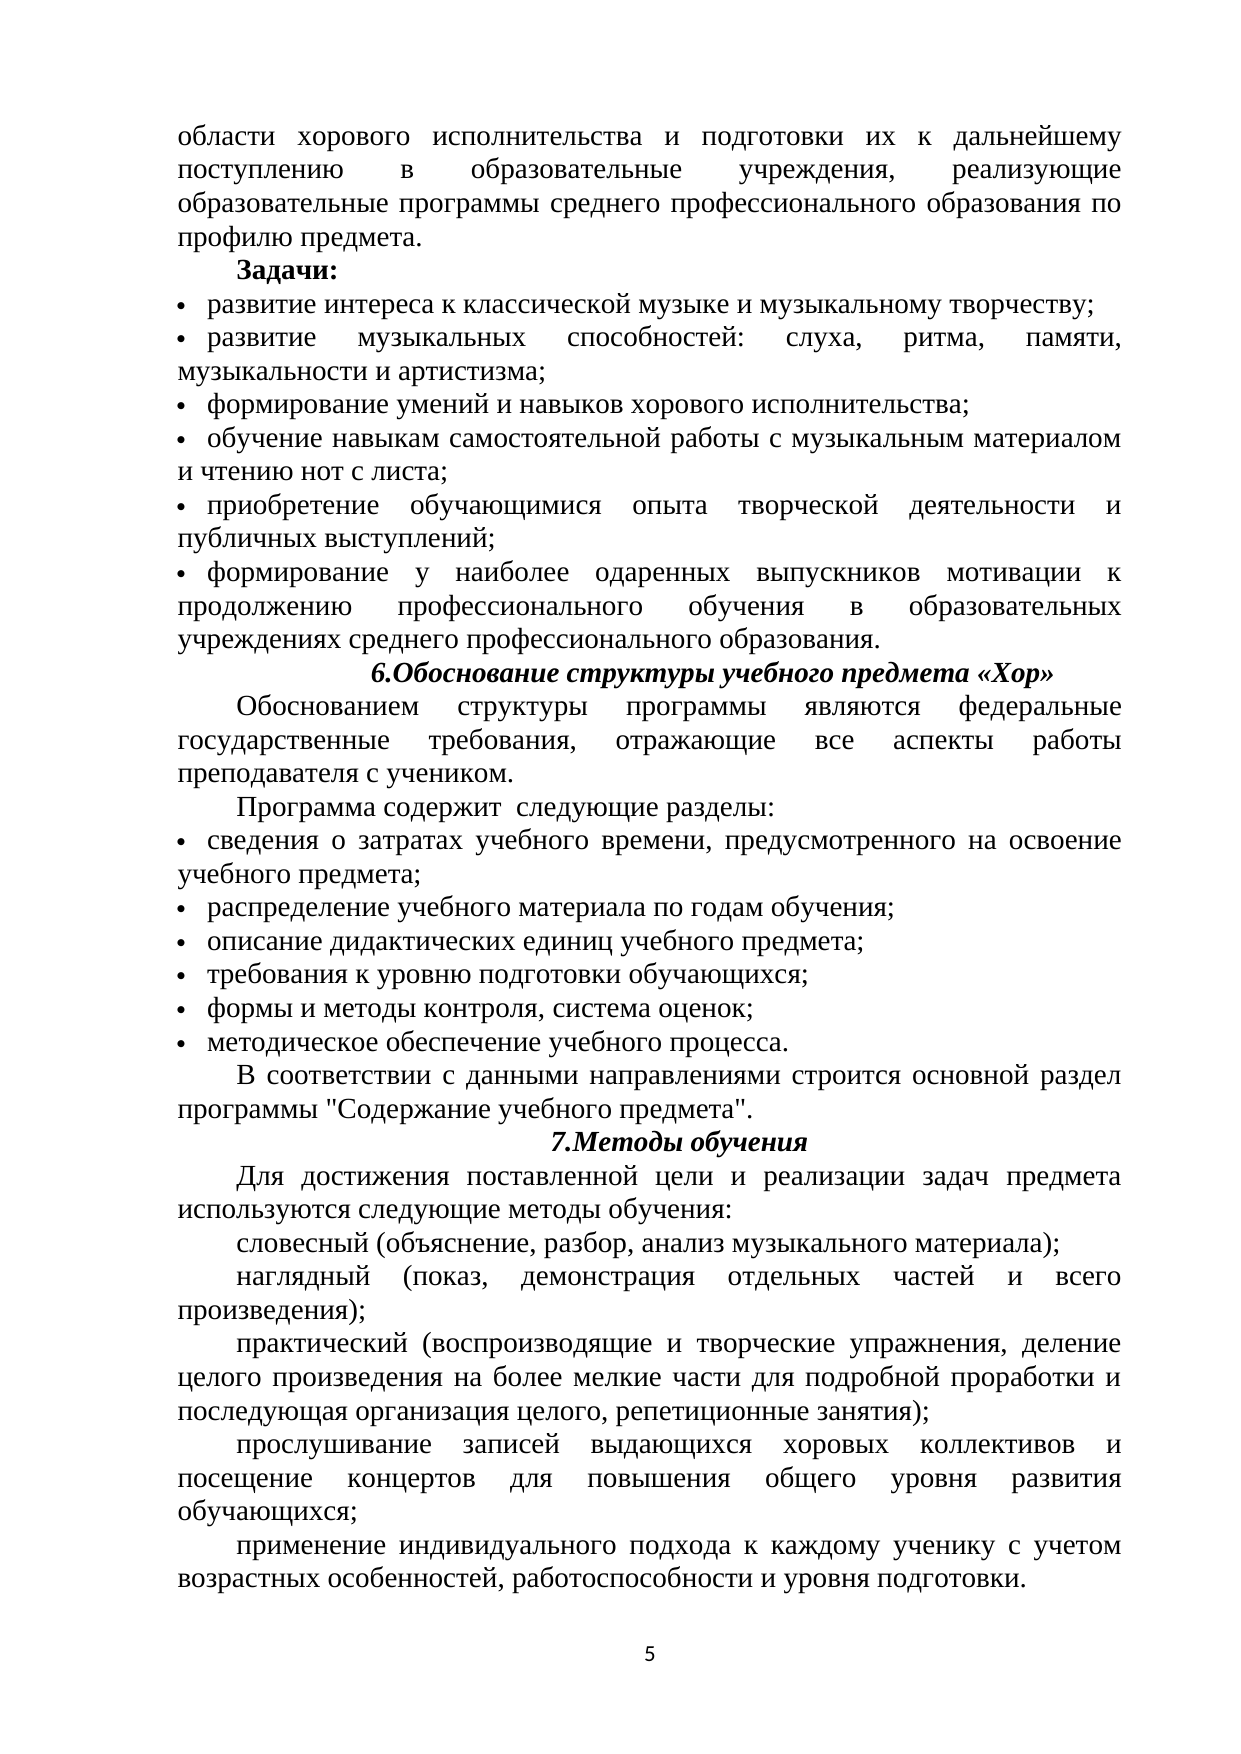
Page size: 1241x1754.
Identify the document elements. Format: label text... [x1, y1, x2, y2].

list формирование у наиболее одаренных выпускников мотивации к продолжению профессионального обучения в образовательных учреждениях среднего профессионального образования. [177, 554, 1122, 655]
text Задачи: [177, 252, 1122, 286]
text наглядный (показ, демонстрация отдельных частей и всего произведения); [177, 1258, 1122, 1326]
text применение индивидуального подхода к каждому ученику с учетом возрастных особенностей, работоспособности и уровня подготовки. [177, 1527, 1122, 1594]
text В соответствии с данными направлениями строится основной раздел программы "Содержание учебного предмета". [177, 1057, 1122, 1124]
list 7.Методы обучения [236, 1124, 1122, 1158]
list распределение учебного материала по годам обучения; [177, 889, 1122, 923]
list методическое обеспечение учебного процесса. [177, 1024, 1122, 1057]
text практический (воспроизводящие и творческие упражнения, деление целого произведения на более мелкие части для подробной проработки и последующая организация целого, репетиционные занятия); [177, 1326, 1122, 1426]
text 6.Обоснование структуры учебного предмета «Хор» [303, 655, 1122, 688]
text словесный (объяснение, разбор, анализ музыкального материала); [177, 1225, 1122, 1258]
list сведения о затратах учебного времени, предусмотренного на освоение учебного предмета; [177, 822, 1122, 889]
list формирование умений и навыков хорового исполнительства; [177, 386, 1122, 420]
text Программа содержит следующие разделы: [177, 789, 1122, 822]
list приобретение обучающимися опыта творческой деятельности и публичных выступлений; [177, 487, 1122, 554]
text Для достижения поставленной цели и реализации задач предмета используются следующие методы обучения: [177, 1158, 1122, 1225]
text прослушивание записей выдающихся хоровых коллективов и посещение концертов для повышения общего уровня развития обучающихся; [177, 1426, 1122, 1527]
list развитие интереса к классической музыке и музыкальному творчеству; [177, 286, 1122, 319]
list обучение навыкам самостоятельной работы с музыкальным материалом и чтению нот с листа; [177, 420, 1122, 487]
text Обоснованием структуры программы являются федеральные государственные требования, отражающие все аспекты работы преподавателя с учеником. [177, 688, 1122, 789]
list требования к уровню подготовки обучающихся; [177, 957, 1122, 990]
list формы и методы контроля, система оценок; [177, 990, 1122, 1024]
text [177, 118, 1122, 252]
list описание дидактических единиц учебного предмета; [177, 923, 1122, 957]
list развитие музыкальных способностей: слуха, ритма, памяти, музыкальности и артистизма; [177, 319, 1122, 386]
